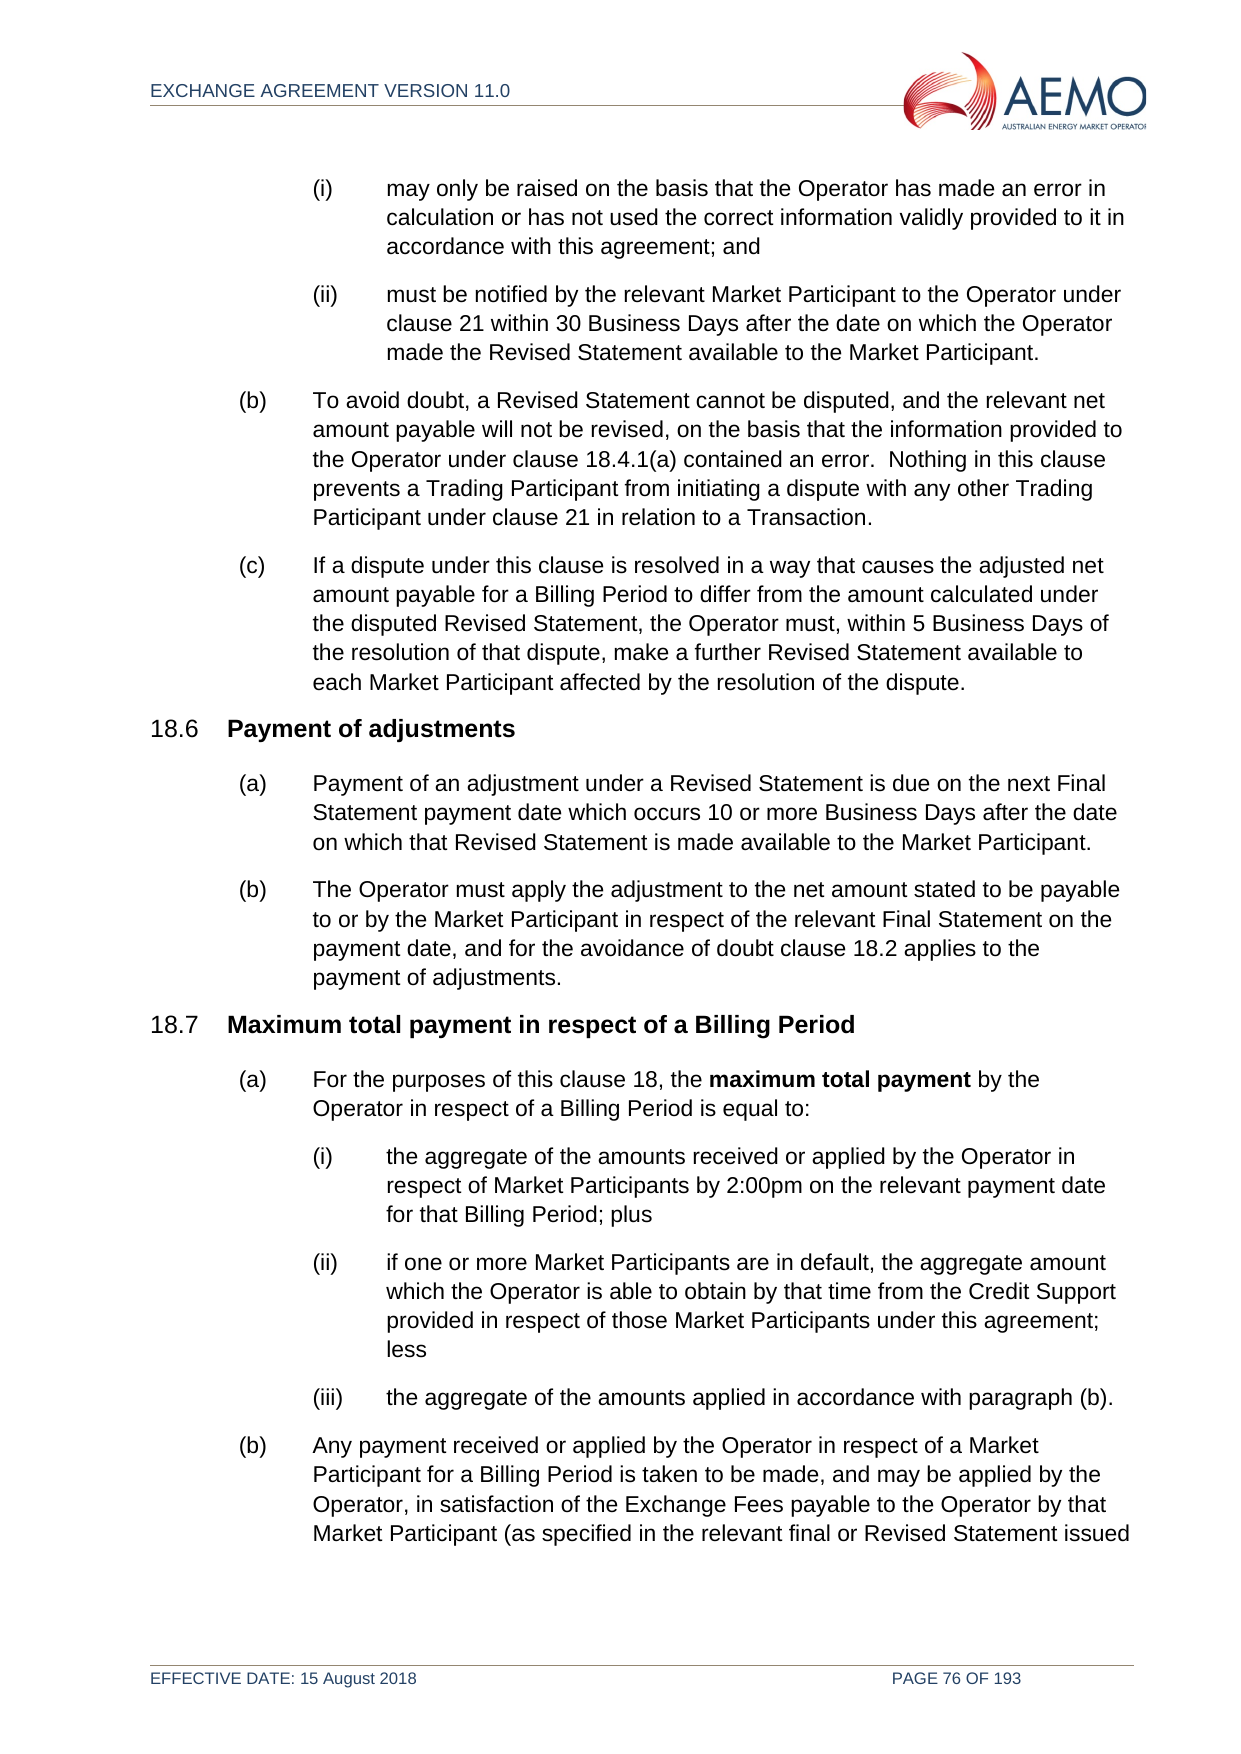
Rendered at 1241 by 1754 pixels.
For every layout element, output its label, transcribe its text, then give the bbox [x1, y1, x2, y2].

subtitle if one or more Market Participants are in default, the aggregate amount which the Operator is able to obtain by that time from the Credit Support provided in respect of those Market Participants under this agreement; less [312, 1247, 1134, 1364]
picture [902, 51, 1146, 130]
subtitle If a dispute under this clause is resolved in a way that causes the adjusted net amount payable for a Billing Period to differ from the amount calculated under the disputed Revised Statement, the Operator must, within 5 Business Days of the resolution of that dispute, make a further Revised Statement available to each Market Participant affected by the resolution of the dispute. [239, 550, 1134, 696]
subtitle Payment of an adjustment under a Revised Statement is due on the next Final Statement payment date which occurs 10 or more Business Days after the date on which that Revised Statement is made available to the Market Participant. [239, 768, 1134, 856]
subtitle must be notified by the relevant Market Participant to the Operator under clause 21 within 30 Business Days after the date on which the Operator made the Revised Statement available to the Market Participant. [312, 279, 1134, 367]
subtitle To avoid doubt, a Revised Statement cannot be disputed, and the relevant net amount payable will not be revised, on the basis that the information provided to the Operator under clause 18.4(a) contained an error. Nothing in this clause prevents a Trading Participant from initiating a dispute with any other Trading Participant under clause 21 in relation to a Transaction. [239, 385, 1134, 531]
subtitle the aggregate of the amounts received or applied by the Operator in respect of Market Participants by 2:00pm on the relevant payment date for that Billing Period; plus [312, 1141, 1134, 1228]
subtitle The Operator must apply the adjustment to the net amount stated to be payable to or by the Market Participant in respect of the relevant Final Statement on the payment date, and for the avoidance of doubt clause 18.2 applies to the payment of adjustments. [239, 874, 1134, 991]
subtitle the aggregate of the amounts applied in accordance with paragraph (b). [312, 1382, 1134, 1412]
subtitle Payment of adjustments [150, 714, 1134, 743]
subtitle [239, 1430, 1134, 1547]
subtitle Maximum total payment in respect of a Billing Period [150, 1010, 1134, 1039]
subtitle For the purposes of this clause 18, the maximum total payment by the Operator in respect of a Billing Period is equal to: [239, 1064, 1134, 1122]
subtitle may only be raised on the basis that the Operator has made an error in calculation or has not used the correct information validly provided to it in accordance with this agreement; and [312, 173, 1134, 260]
